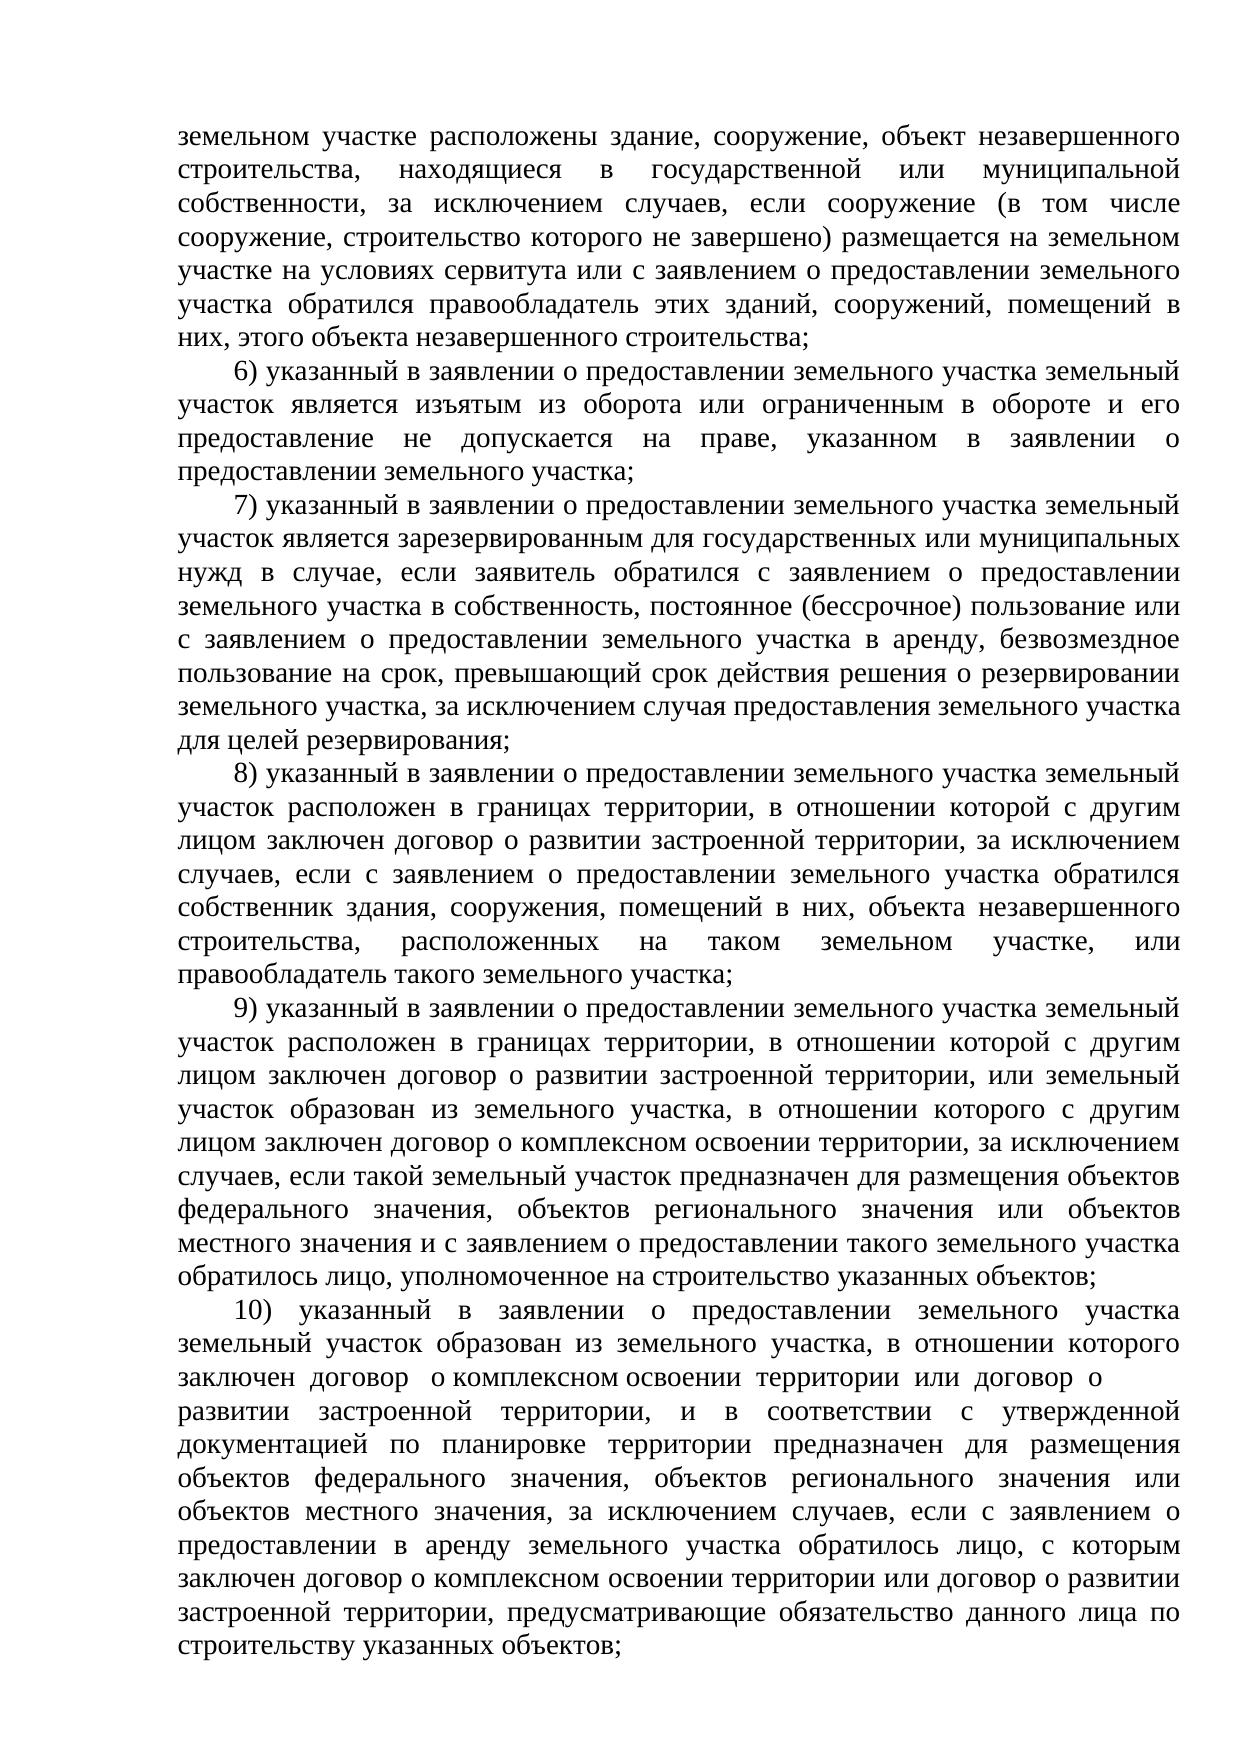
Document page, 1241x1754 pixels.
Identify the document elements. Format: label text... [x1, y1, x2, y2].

text 10) указанный в заявлении о предоставлении земельного участка земельный участок образован из земельного участка, в отношении которого заключен договор о комплексном освоении территории или договор о [177, 1292, 1181, 1393]
text 9) указанный в заявлении о предоставлении земельного участка земельный участок расположен в границах территории, в отношении которой с другим лицом заключен договор о развитии застроенной территории, или земельный участок образован из земельного участка, в отношении которого с другим лицом заключен договор о комплексном освоении территории, за исключением случаев, если такой земельный участок предназначен для размещения объектов федерального значения, объектов регионального значения или объектов местного значения и с заявлением о предоставлении такого земельного участка обратилось лицо, уполномоченное на строительство указанных объектов; [177, 990, 1181, 1292]
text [177, 118, 1181, 353]
text развитии застроенной территории, и в соответствии с утвержденной документацией по планировке территории предназначен для размещения объектов федерального значения, объектов регионального значения или объектов местного значения, за исключением случаев, если с заявлением о предоставлении в аренду земельного участка обратилось лицо, с которым заключен договор о комплексном освоении территории или договор о развитии застроенной территории, предусматривающие обязательство данного лица по строительству указанных объектов; [177, 1393, 1181, 1661]
text 6) указанный в заявлении о предоставлении земельного участка земельный участок является изъятым из оборота или ограниченным в обороте и его предоставление не допускается на праве, указанном в заявлении о предоставлении земельного участка; [177, 353, 1181, 487]
text 7) указанный в заявлении о предоставлении земельного участка земельный участок является зарезервированным для государственных или муниципальных нужд в случае, если заявитель обратился с заявлением о предоставлении земельного участка в собственность, постоянное (бессрочное) пользование или с заявлением о предоставлении земельного участка в аренду, безвозмездное пользование на срок, превышающий срок действия решения о резервировании земельного участка, за исключением случая предоставления земельного участка для целей резервирования; [177, 487, 1181, 755]
text 8) указанный в заявлении о предоставлении земельного участка земельный участок расположен в границах территории, в отношении которой с другим лицом заключен договор о развитии застроенной территории, за исключением случаев, если с заявлением о предоставлении земельного участка обратился собственник здания, сооружения, помещений в них, объекта незавершенного строительства, расположенных на таком земельном участке, или правообладатель такого земельного участка; [177, 755, 1181, 990]
